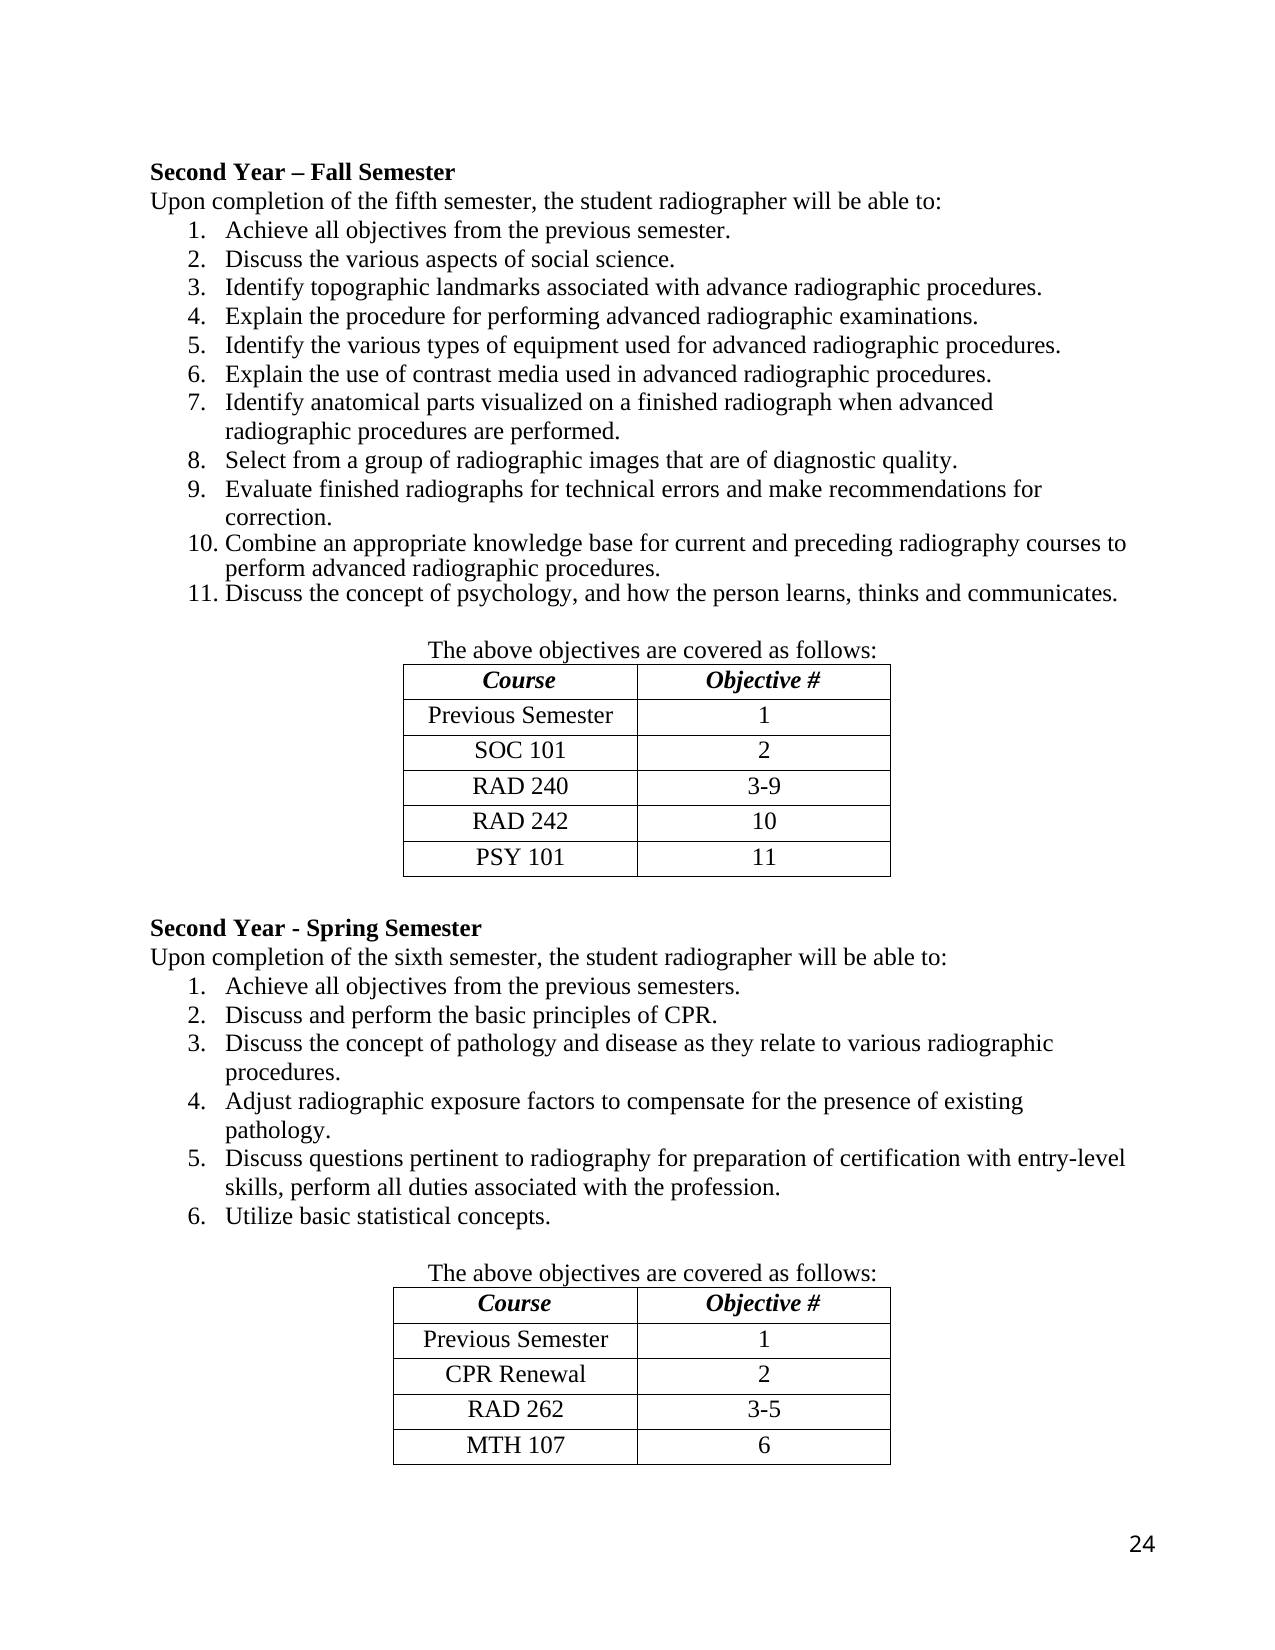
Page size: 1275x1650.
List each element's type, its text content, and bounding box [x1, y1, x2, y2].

table_cell Previous Semester [404, 700, 637, 734]
list Discuss the concept of psychology, and how the person learns, thinks and communicates. [150, 581, 1155, 606]
table_cell RAD 240 [404, 771, 637, 805]
table_cell RAD 242 [404, 806, 637, 841]
list Explain the use of contrast media used in advanced radiographic procedures. [150, 359, 1155, 387]
table_cell 2 [638, 736, 890, 770]
table_cell 3-9 [638, 771, 890, 805]
table_cell 3-5 [638, 1395, 890, 1429]
table_cell PSY 101 [404, 842, 637, 876]
list Explain the procedure for performing advanced radiographic examinations. [150, 301, 1155, 330]
table_cell SOC 101 [404, 736, 637, 770]
table_cell 1 [638, 1324, 890, 1358]
list Achieve all objectives from the previous semester. [150, 215, 1155, 244]
list radiographic procedures are performed. [187, 416, 1155, 445]
list Utilize basic statistical concepts. [187, 1201, 1155, 1230]
table_cell MTH 107 [394, 1430, 637, 1464]
table_cell 10 [638, 806, 890, 841]
text The above objectives are covered as follows: [150, 635, 1155, 664]
list Identify topographic landmarks associated with advance radiographic procedures. [150, 272, 1155, 301]
table_header Objective # [638, 1288, 890, 1323]
table_cell 6 [638, 1430, 890, 1464]
table_header Course [404, 665, 637, 699]
list perform advanced radiographic procedures. [187, 556, 1155, 581]
table_header Course [394, 1288, 637, 1323]
list Adjust radiographic exposure factors to compensate for the presence of existing [187, 1086, 1155, 1115]
list pathology. [225, 1115, 1155, 1143]
list Achieve all objectives from the previous semesters. [187, 971, 1155, 1000]
list Discuss questions pertinent to radiography for preparation of certification with entry-level skills, perform all duties associated with the profession. [187, 1143, 1155, 1201]
list Discuss the concept of pathology and disease as they relate to various radiographic [187, 1028, 1155, 1057]
list Identify the various types of equipment used for advanced radiographic procedures. [150, 330, 1155, 359]
list procedures. [225, 1057, 1155, 1086]
list correction. [187, 502, 1155, 531]
table_cell 11 [638, 842, 890, 876]
table_cell 2 [638, 1359, 890, 1393]
list Combine an appropriate knowledge base for current and preceding radiography courses to [150, 531, 1155, 556]
list Identify anatomical parts visualized on a finished radiograph when advanced [150, 387, 1155, 416]
list Discuss the various aspects of social science. [150, 244, 1155, 272]
list Select from a group of radiographic images that are of diagnostic quality. [150, 445, 1155, 474]
text Upon completion of the fifth semester, the student radiographer will be able to: [150, 186, 1155, 215]
table_cell RAD 262 [394, 1395, 637, 1429]
list Discuss and perform the basic principles of CPR. [187, 1000, 1155, 1028]
subtitle Second Year – Fall Semester [150, 157, 1155, 186]
table_cell CPR Renewal [394, 1359, 637, 1393]
table_header Objective # [638, 665, 890, 699]
text Upon completion of the sixth semester, the student radiographer will be able to: [150, 942, 1155, 971]
text The above objectives are covered as follows: [150, 1258, 1155, 1287]
subtitle Second Year - Spring Semester [150, 913, 1155, 942]
table_cell Previous Semester [394, 1324, 637, 1358]
list Evaluate finished radiographs for technical errors and make recommendations for [150, 474, 1155, 502]
table_cell 1 [638, 700, 890, 734]
